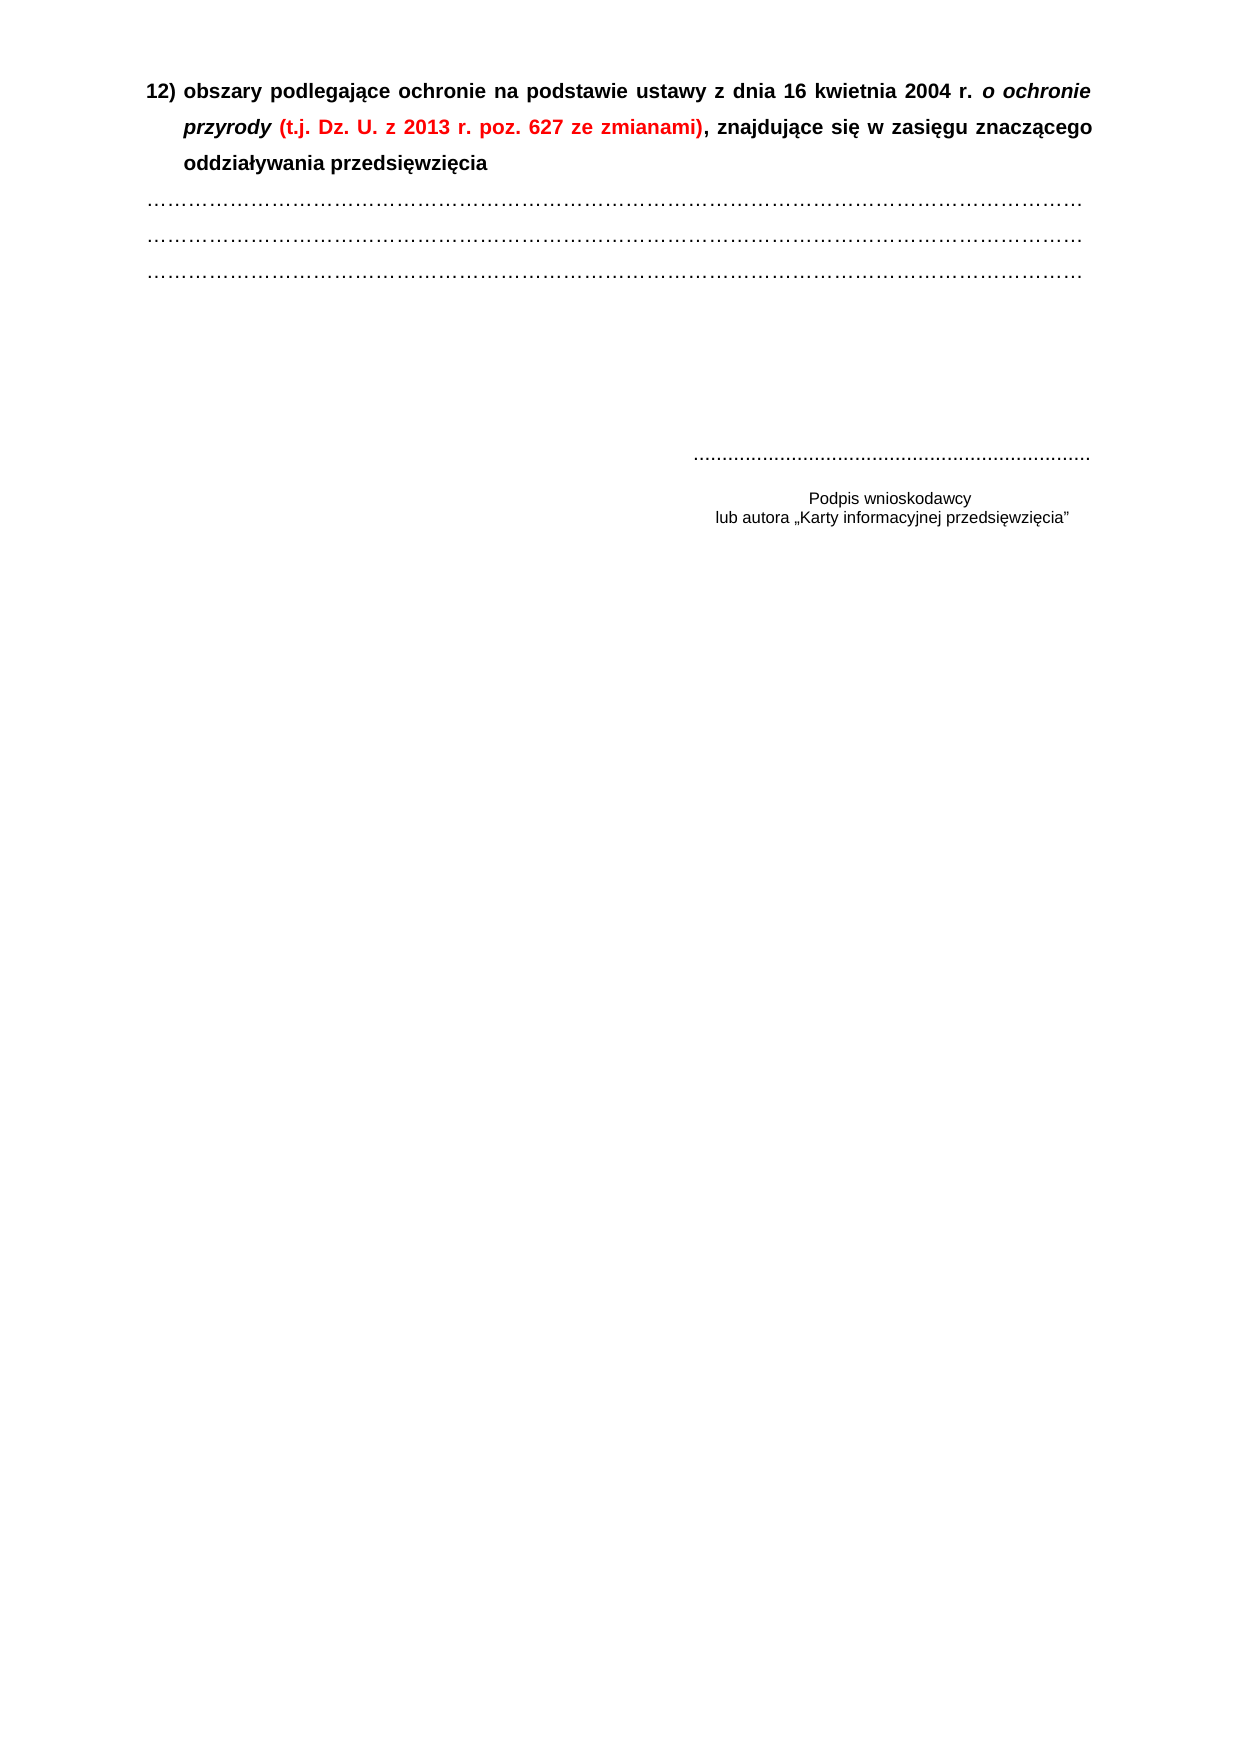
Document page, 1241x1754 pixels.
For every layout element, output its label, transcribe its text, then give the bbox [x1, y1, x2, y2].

text Podpis wnioskodawcy lub autora „Karty informacyjnej przedsięwzięcia” [692, 488, 1093, 527]
list obszary podlegające ochronie na podstawie ustawy z dnia 16 kwietnia 2004 r. o ochronie przyrody (t.j. Dz. U. z 2013 r. poz. 627 ze zmianami), znajdujące się w zasięgu znaczącego oddziaływania przedsięwzięcia [146, 79, 1093, 175]
text ..................................................................... [692, 441, 1093, 464]
text ……………………………………………………………………………………………………………………………………………………………………………………………………………………………………………………………………………………………………………………………………………………………………… [146, 187, 1093, 283]
